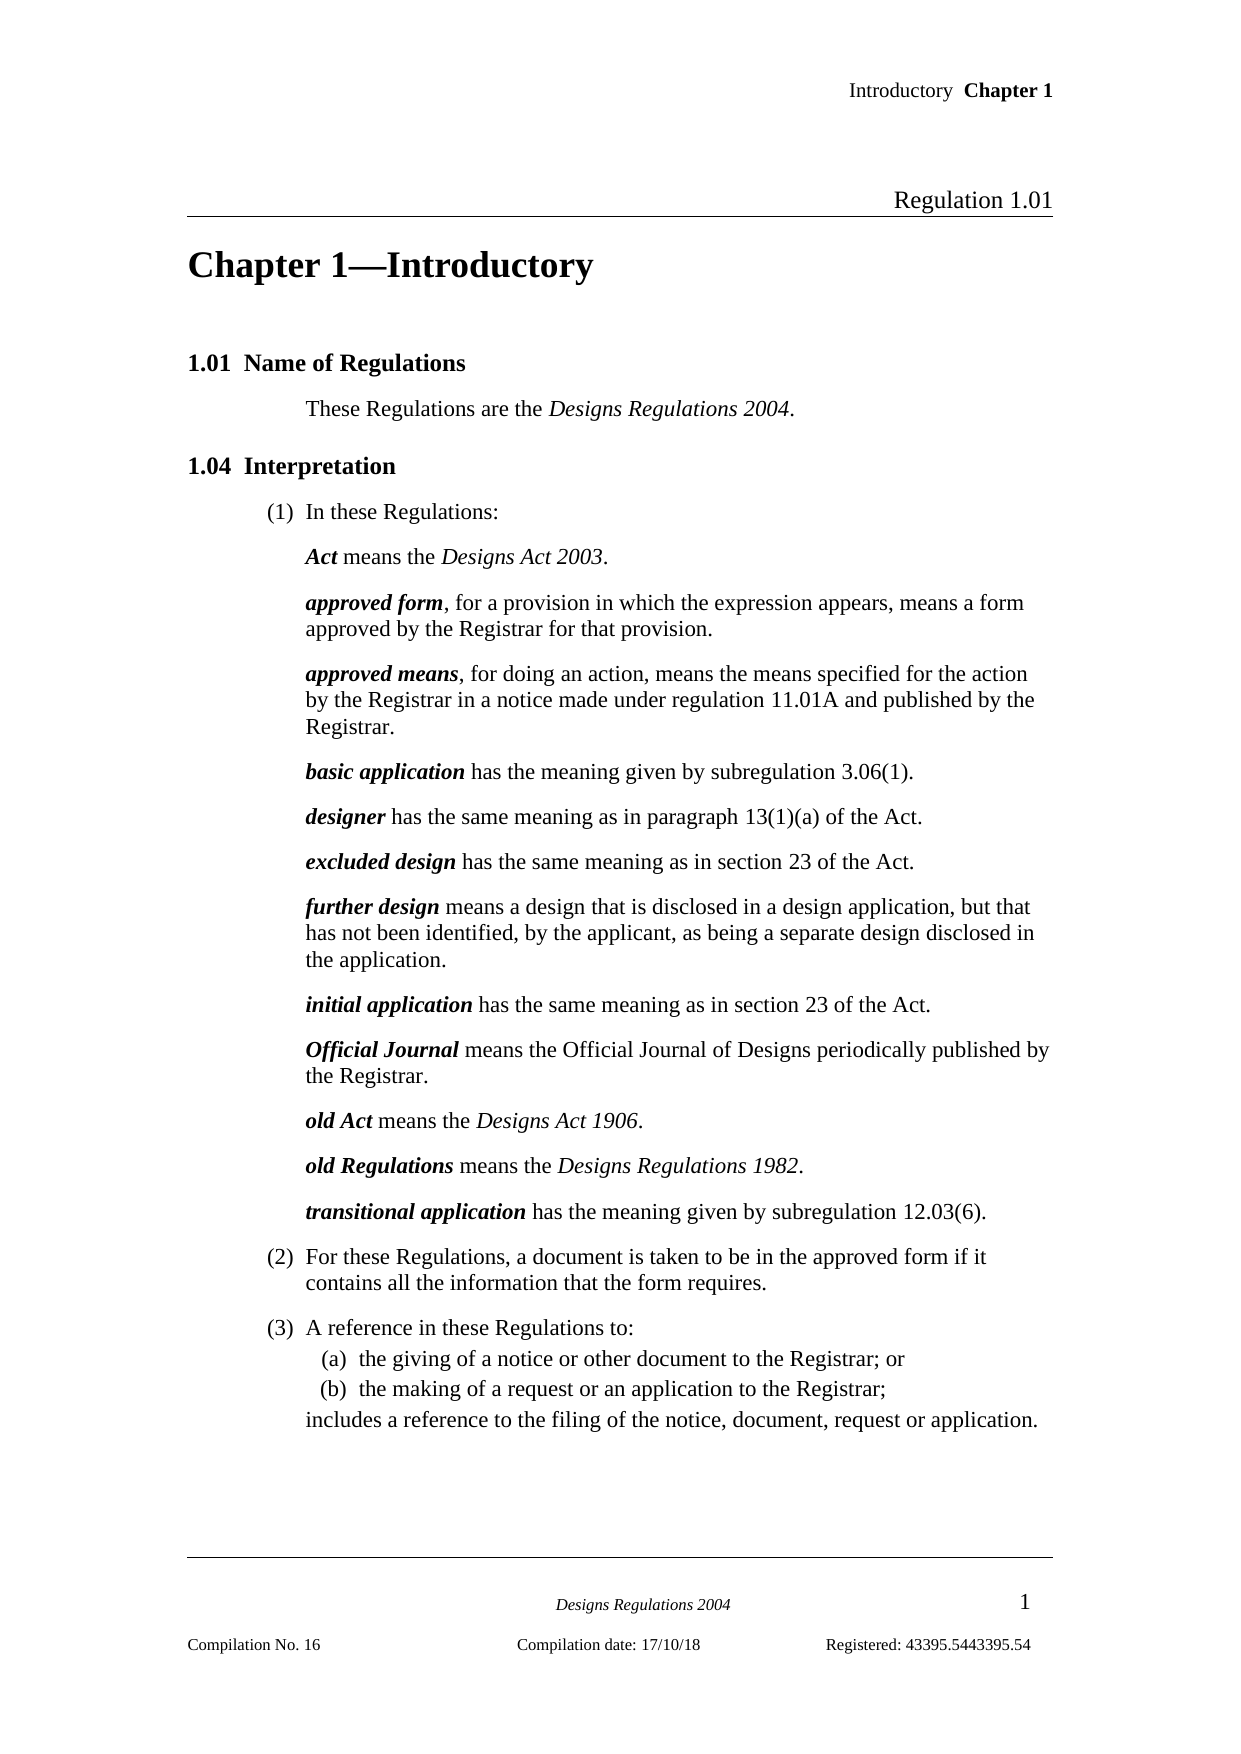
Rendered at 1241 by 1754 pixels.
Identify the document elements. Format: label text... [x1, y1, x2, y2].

text excluded design has the same meaning as in section 23 of the Act. [305, 848, 1053, 874]
text (1) In these Regulations: [187, 498, 1053, 525]
text basic application has the meaning given by subregulation 3.06(1). [305, 758, 1053, 784]
text approved form, for a provision in which the expression appears, means a form approved by the Registrar for that provision. [305, 588, 1053, 641]
text Act means the Designs Act 2003. [305, 543, 1053, 570]
text Official Journal means the Official Journal of Designs periodically published by the Registrar. [305, 1036, 1053, 1089]
text transitional application has the meaning given by subregulation 12.03(6). [305, 1198, 1053, 1224]
text (b) the making of a request or an application to the Registrar; [187, 1375, 1053, 1402]
text 1.04 Interpretation [187, 451, 1053, 479]
text initial application has the same meaning as in section 23 of the Act. [305, 991, 1053, 1017]
text approved means, for doing an action, means the means specified for the action by the Registrar in a notice made under regulation 11.01A and published by the Registrar. [305, 660, 1053, 739]
text designer has the same meaning as in paragraph 13(1)(a) of the Act. [305, 803, 1053, 829]
text old Act means the Designs Act 1906. [305, 1107, 1053, 1134]
text Chapter 1—Introductory [187, 242, 1053, 285]
text old Regulations means the Designs Regulations 1982. [305, 1153, 1053, 1179]
text 1.01 Name of Regulations [187, 348, 1053, 377]
text These Regulations are the Designs Regulations 2004. [187, 395, 1053, 422]
text (2) For these Regulations, a document is taken to be in the approved form if it contains all the information that the form requires. [187, 1243, 1053, 1296]
text (3) A reference in these Regulations to: [187, 1314, 1053, 1341]
text further design means a design that is disclosed in a design application, but that has not been identified, by the applicant, as being a separate design disclosed in the application. [305, 893, 1053, 972]
text includes a reference to the filing of the notice, document, request or application. [305, 1406, 1053, 1432]
text (a) the giving of a notice or other document to the Registrar; or [187, 1345, 1053, 1371]
